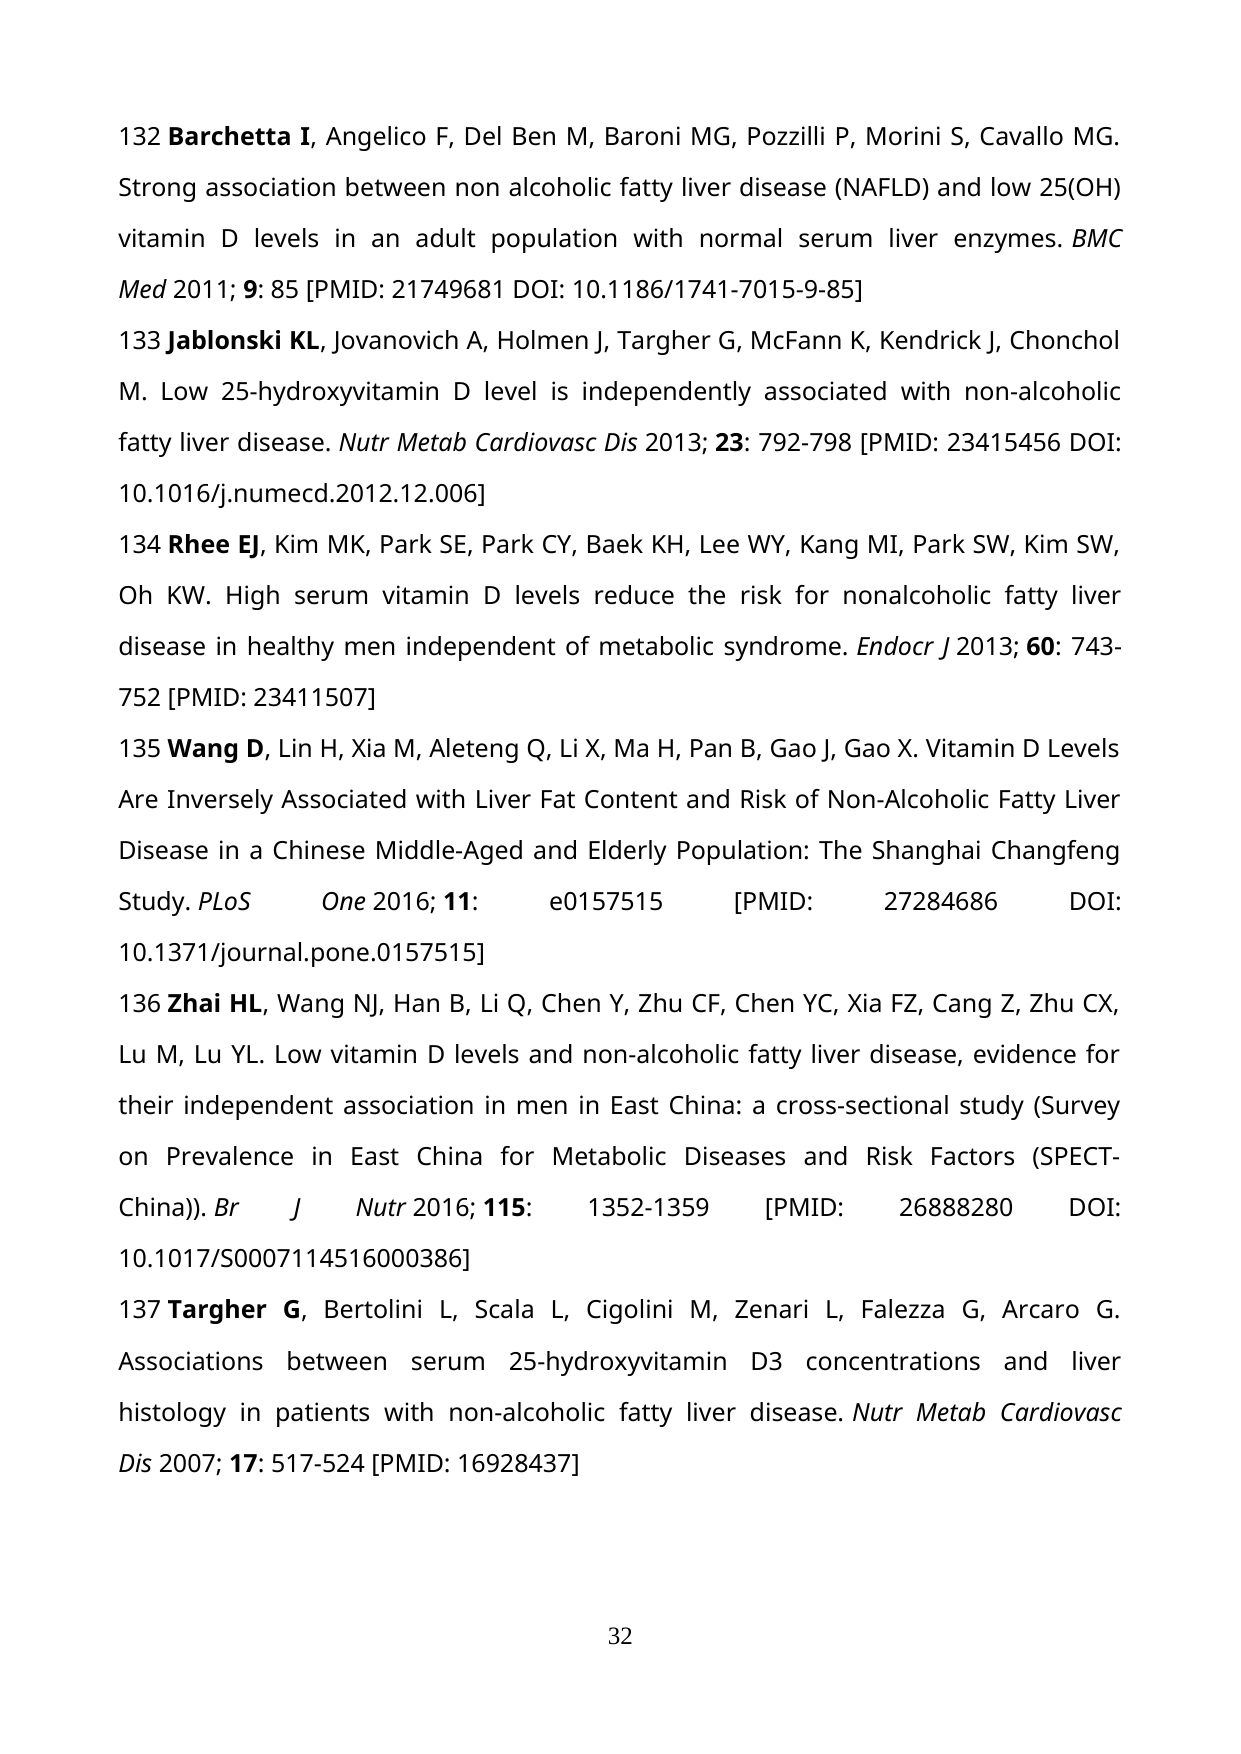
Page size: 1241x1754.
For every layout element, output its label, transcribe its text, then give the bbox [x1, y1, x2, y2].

text 133 Jablonski KL, Jovanovich A, Holmen J, Targher G, McFann K, Kendrick J, Chonchol M. Low 25-hydroxyvitamin D level is independently associated with non-alcoholic fatty liver disease. Nutr Metab Cardiovasc Dis 2013; 23: 792-798 [PMID: 23415456 DOI: 10.1016/j.numecd.2012.12.006] [118, 322, 1122, 509]
text 136 Zhai HL, Wang NJ, Han B, Li Q, Chen Y, Zhu CF, Chen YC, Xia FZ, Cang Z, Zhu CX, Lu M, Lu YL. Low vitamin D levels and non-alcoholic fatty liver disease, evidence for their independent association in men in East China: a cross-sectional study (Survey on Prevalence in East China for Metabolic Diseases and Risk Factors (SPECT-China)). Br J Nutr 2016; 115: 1352-1359 [PMID: 26888280 DOI: 10.1017/S0007114516000386] [118, 986, 1122, 1275]
text 132 Barchetta I, Angelico F, Del Ben M, Baroni MG, Pozzilli P, Morini S, Cavallo MG. Strong association between non alcoholic fatty liver disease (NAFLD) and low 25(OH) vitamin D levels in an adult population with normal serum liver enzymes. BMC Med 2011; 9: 85 [PMID: 21749681 DOI: 10.1186/1741-7015-9-85] [118, 118, 1122, 305]
text 137 Targher G, Bertolini L, Scala L, Cigolini M, Zenari L, Falezza G, Arcaro G. Associations between serum 25-hydroxyvitamin D3 concentrations and liver histology in patients with non-alcoholic fatty liver disease. Nutr Metab Cardiovasc Dis 2007; 17: 517-524 [PMID: 16928437] [118, 1292, 1122, 1479]
text 134 Rhee EJ, Kim MK, Park SE, Park CY, Baek KH, Lee WY, Kang MI, Park SW, Kim SW, Oh KW. High serum vitamin D levels reduce the risk for nonalcoholic fatty liver disease in healthy men independent of metabolic syndrome. Endocr J 2013; 60: 743-752 [PMID: 23411507] [118, 526, 1122, 714]
text 135 Wang D, Lin H, Xia M, Aleteng Q, Li X, Ma H, Pan B, Gao J, Gao X. Vitamin D Levels Are Inversely Associated with Liver Fat Content and Risk of Non-Alcoholic Fatty Liver Disease in a Chinese Middle-Aged and Elderly Population: The Shanghai Changfeng Study. PLoS One 2016; 11: e0157515 [PMID: 27284686 DOI: 10.1371/journal.pone.0157515] [118, 731, 1122, 969]
